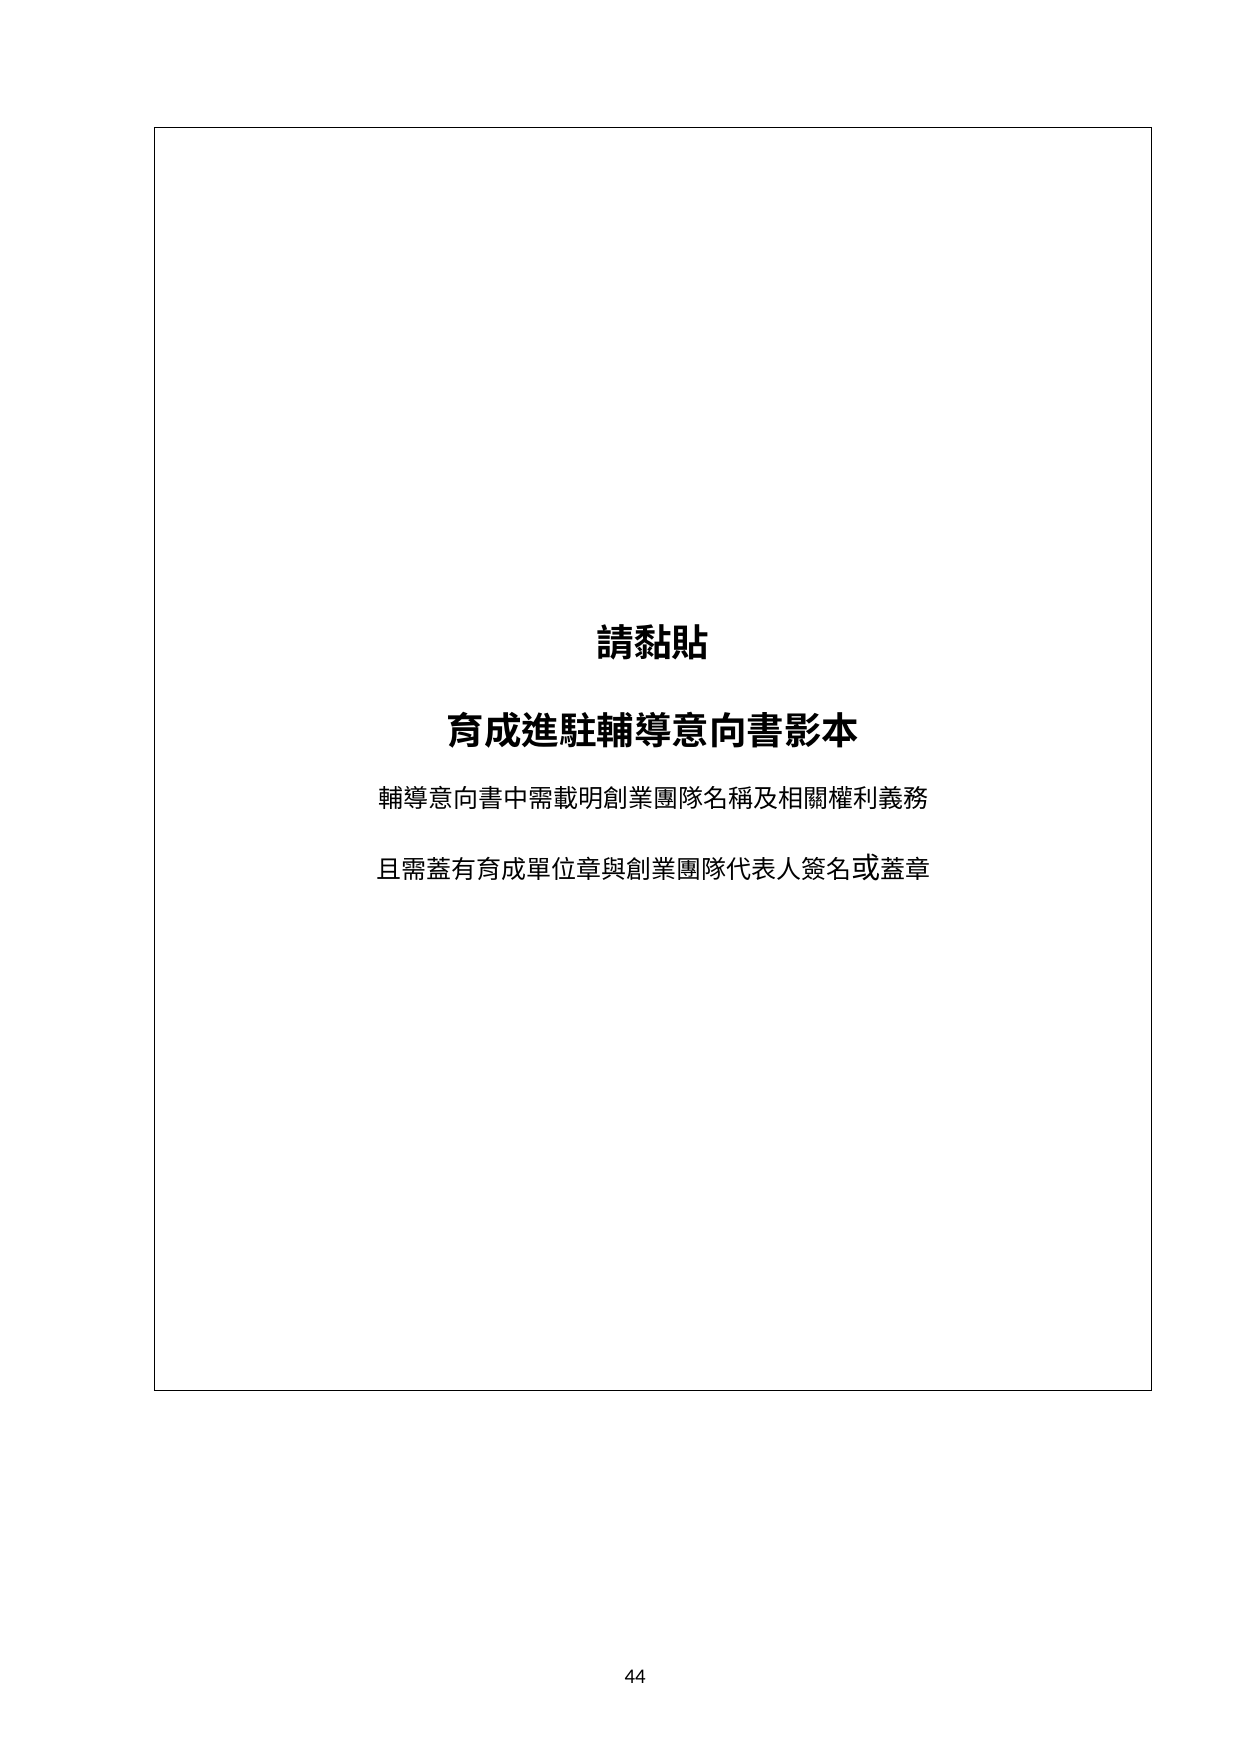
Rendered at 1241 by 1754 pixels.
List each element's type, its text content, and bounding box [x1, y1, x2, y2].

table_header 請黏貼 育成進駐輔導意向書影本 輔導意向書中需載明創業團隊名稱及相關權利義務 且需蓋有育成單位章與創業團隊代表人簽名或蓋章 [155, 128, 1151, 1390]
